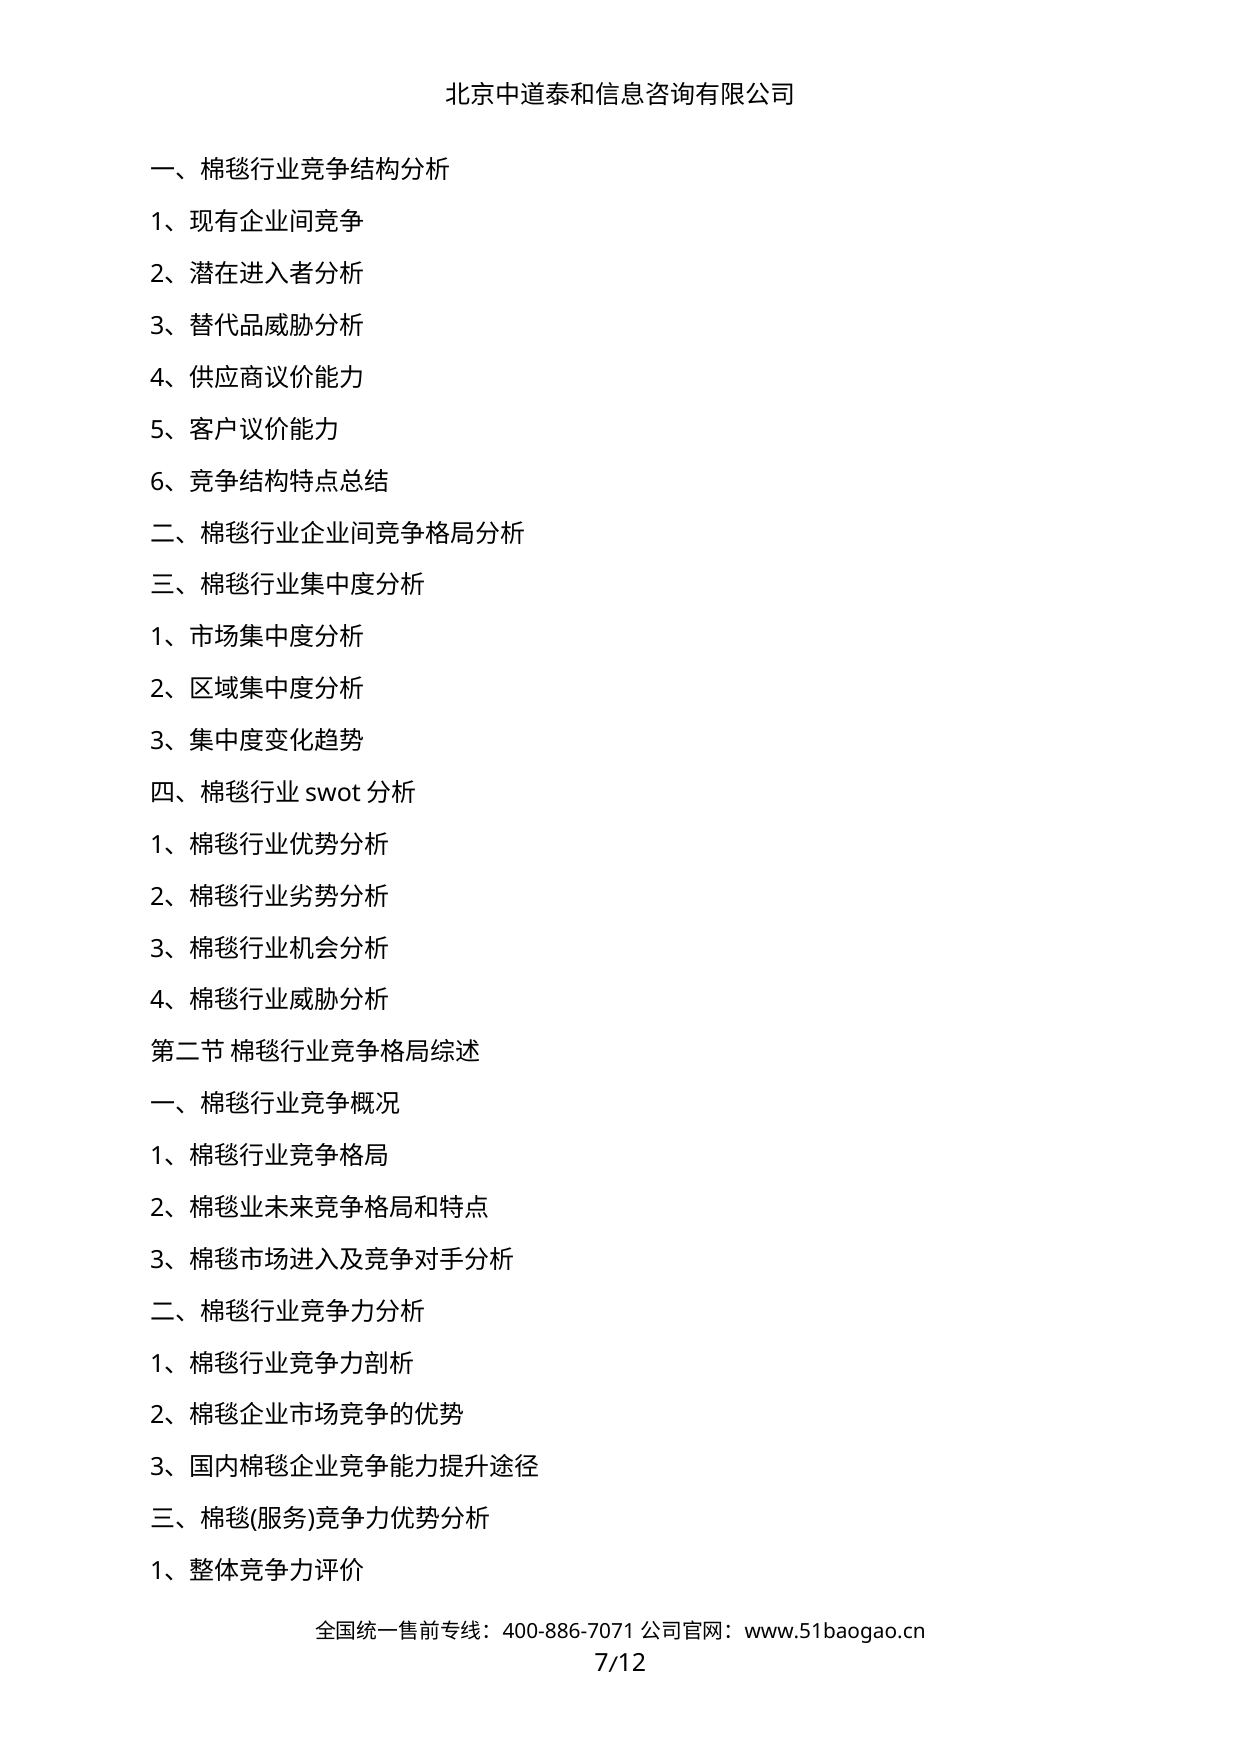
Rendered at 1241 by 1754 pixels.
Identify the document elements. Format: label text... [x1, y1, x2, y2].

text 4、供应商议价能力 [150, 357, 1090, 394]
text 二、棉毯行业企业间竞争格局分析 [150, 513, 1090, 549]
text 3、棉毯行业机会分析 [150, 928, 1090, 964]
text 5、客户议价能力 [150, 409, 1090, 446]
text 1、棉毯行业竞争力剖析 [150, 1343, 1090, 1379]
text 1、棉毯行业优势分析 [150, 824, 1090, 861]
text 2、棉毯行业劣势分析 [150, 876, 1090, 912]
text 4、棉毯行业威胁分析 [150, 980, 1090, 1016]
text 2、潜在进入者分析 [150, 254, 1090, 290]
text 6、竞争结构特点总结 [150, 461, 1090, 497]
text 1、整体竞争力评价 [150, 1551, 1090, 1587]
text 3、集中度变化趋势 [150, 721, 1090, 757]
text 一、棉毯行业竞争概况 [150, 1084, 1090, 1120]
text 2、棉毯企业市场竞争的优势 [150, 1395, 1090, 1431]
text 四、棉毯行业swot分析 [150, 772, 1090, 809]
text 3、国内棉毯企业竞争能力提升途径 [150, 1447, 1090, 1483]
text 第二节 棉毯行业竞争格局综述 [150, 1032, 1090, 1068]
text 1、棉毯行业竞争格局 [150, 1136, 1090, 1172]
text 1、现有企业间竞争 [150, 202, 1090, 238]
text 三、棉毯行业集中度分析 [150, 565, 1090, 601]
text 2、棉毯业未来竞争格局和特点 [150, 1187, 1090, 1224]
text 3、替代品威胁分析 [150, 306, 1090, 342]
text 一、棉毯行业竞争结构分析 [150, 150, 1090, 186]
text 2、区域集中度分析 [150, 669, 1090, 705]
text 三、棉毯(服务)竞争力优势分析 [150, 1499, 1090, 1535]
text 二、棉毯行业竞争力分析 [150, 1291, 1090, 1327]
text 1、市场集中度分析 [150, 617, 1090, 653]
text 3、棉毯市场进入及竞争对手分析 [150, 1239, 1090, 1276]
